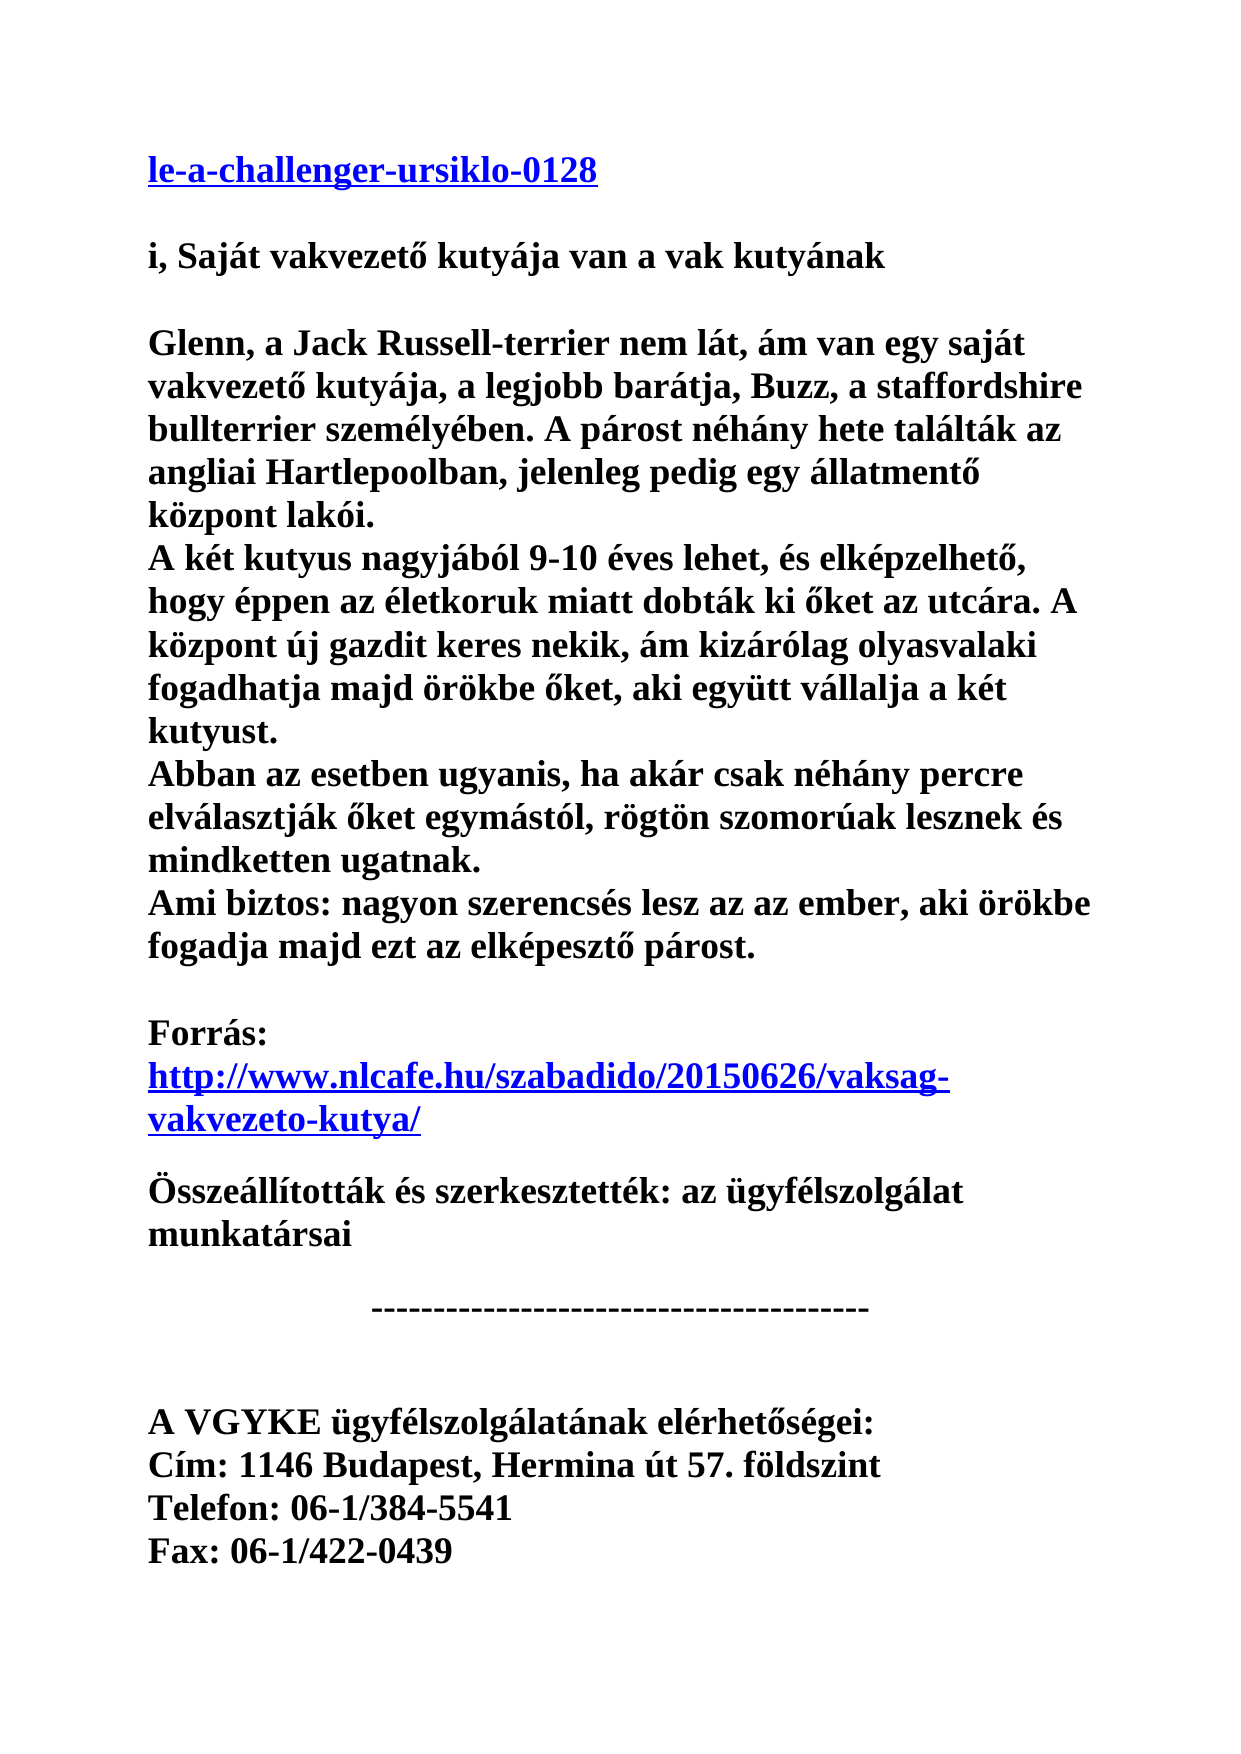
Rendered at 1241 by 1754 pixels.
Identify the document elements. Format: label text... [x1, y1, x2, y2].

text ---------------------------------------- [148, 1284, 1093, 1327]
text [148, 148, 1093, 1139]
text Összeállították és szerkesztették: az ügyfélszolgálat munkatársai [148, 1169, 1093, 1255]
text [148, 1356, 1093, 1572]
